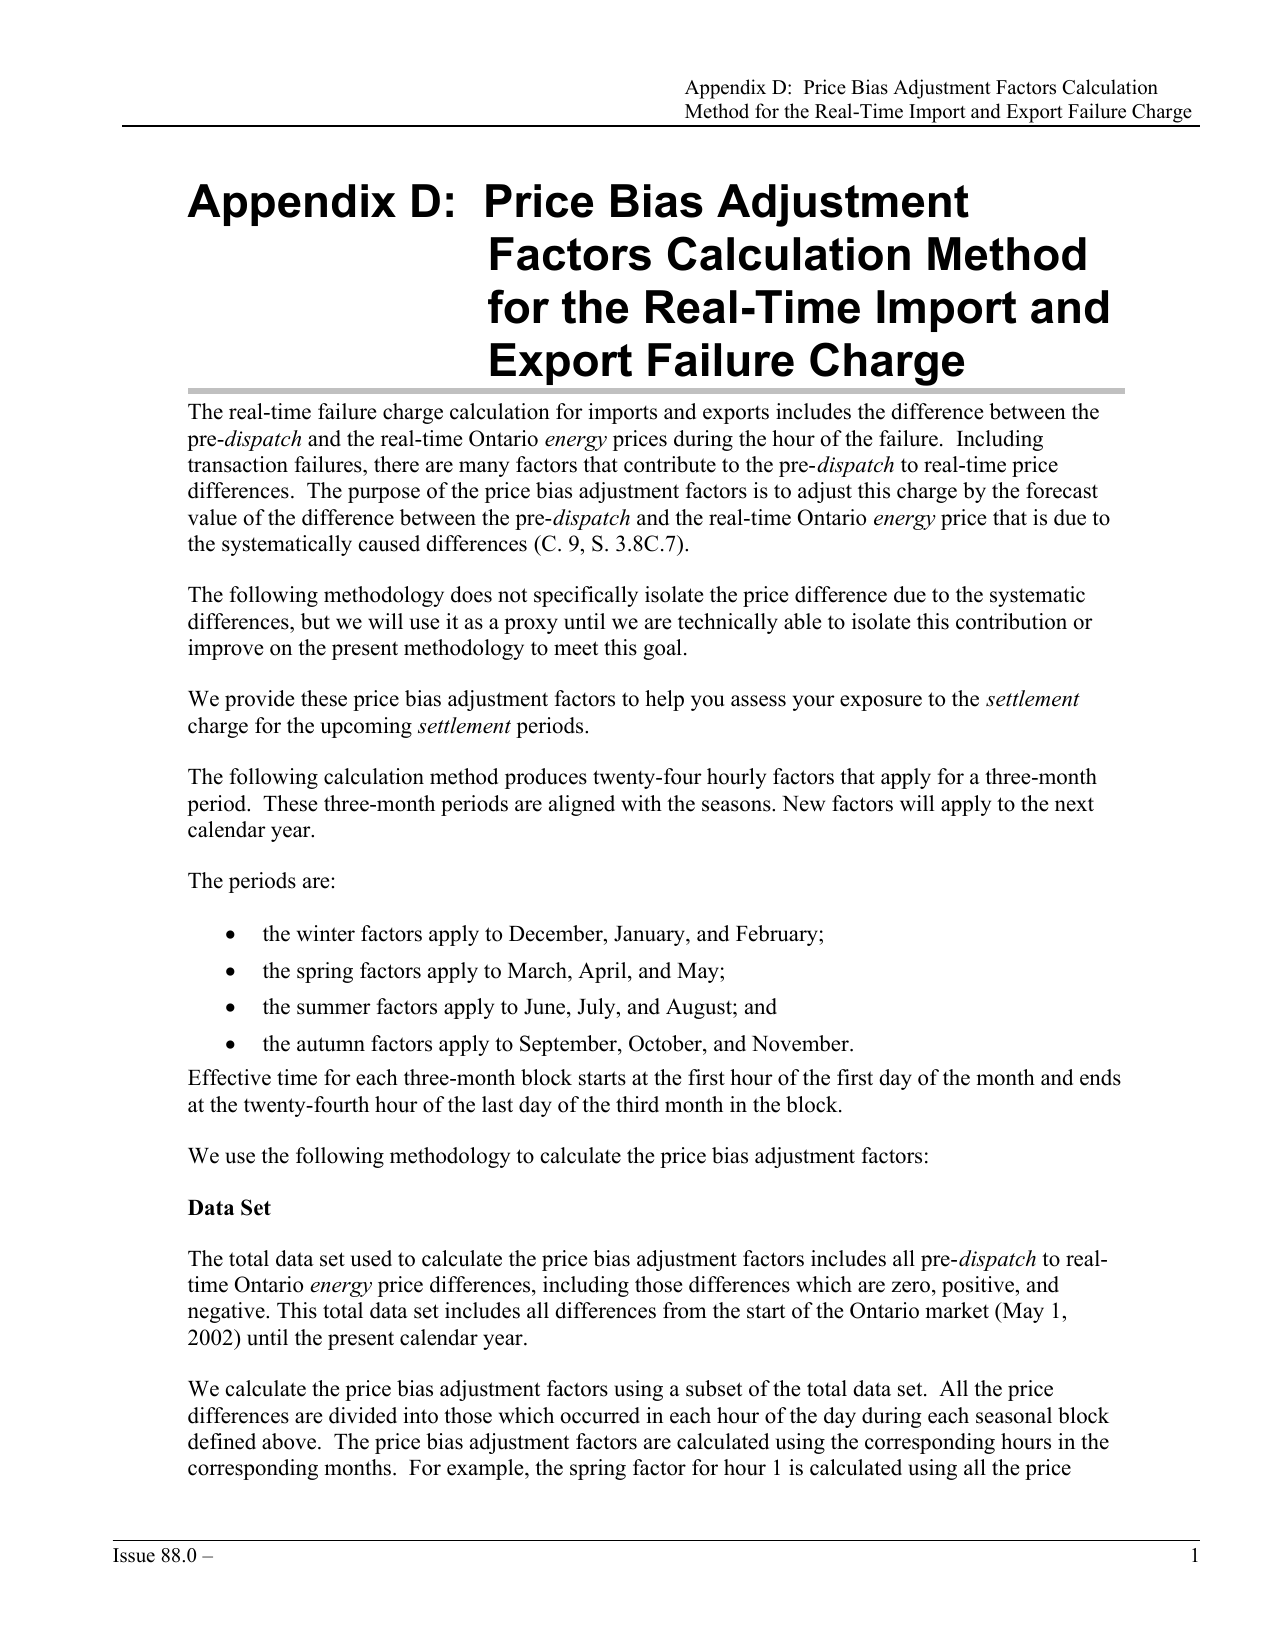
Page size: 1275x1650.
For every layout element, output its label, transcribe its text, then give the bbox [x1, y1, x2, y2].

text The following methodology does not specifically isolate the price difference due to the systematic differences, but we will use it as a proxy until we are technically able to isolate this contribution or improve on the present methodology to meet this goal. [187, 581, 1125, 661]
text The total data set used to calculate the price bias adjustment factors includes all pre-dispatch to real-time Ontario energy price differences, including those differences which are zero, positive, and negative. This total data set includes all differences from the start of the Ontario market (May 1, 2002) until the present calendar year. [187, 1245, 1125, 1350]
text Effective time for each three-month block starts at the first hour of the first day of the month and ends at the twenty-fourth hour of the last day of the third month in the block. [187, 1064, 1125, 1117]
text The real-time failure charge calculation for imports and exports includes the difference between the pre-dispatch and the real-time Ontario energy prices during the hour of the failure. Including transaction failures, there are many factors that contribute to the pre-dispatch to real-time price differences. The purpose of the price bias adjustment factors is to adjust this charge by the forecast value of the difference between the pre-dispatch and the real-time Ontario energy price that is due to the systematically caused differences (C. 9, S. 3.8C.7). [187, 398, 1125, 556]
subtitle Price Bias Adjustment Factors Calculation Method for the Real-Time Import and Export Failure Charge [187, 175, 1125, 394]
text We use the following methodology to calculate the price bias adjustment factors: [187, 1142, 1125, 1168]
text We provide these price bias adjustment factors to help you assess your exposure to the settlement charge for the upcoming settlement periods. [187, 686, 1125, 738]
text the autumn factors apply to September, October, and November. [225, 1028, 1125, 1056]
text the summer factors apply to June, July, and August; and [225, 992, 1125, 1020]
text The periods are: [187, 867, 1125, 894]
text the spring factors apply to March, April, and May; [225, 955, 1125, 983]
text the winter factors apply to December, January, and February; [225, 919, 1125, 947]
text The following calculation method produces twenty-four hourly factors that apply for a three-month period. These three-month periods are aligned with the seasons. New factors will apply to the next calendar year. [187, 763, 1125, 842]
text Data Set [187, 1193, 1125, 1220]
